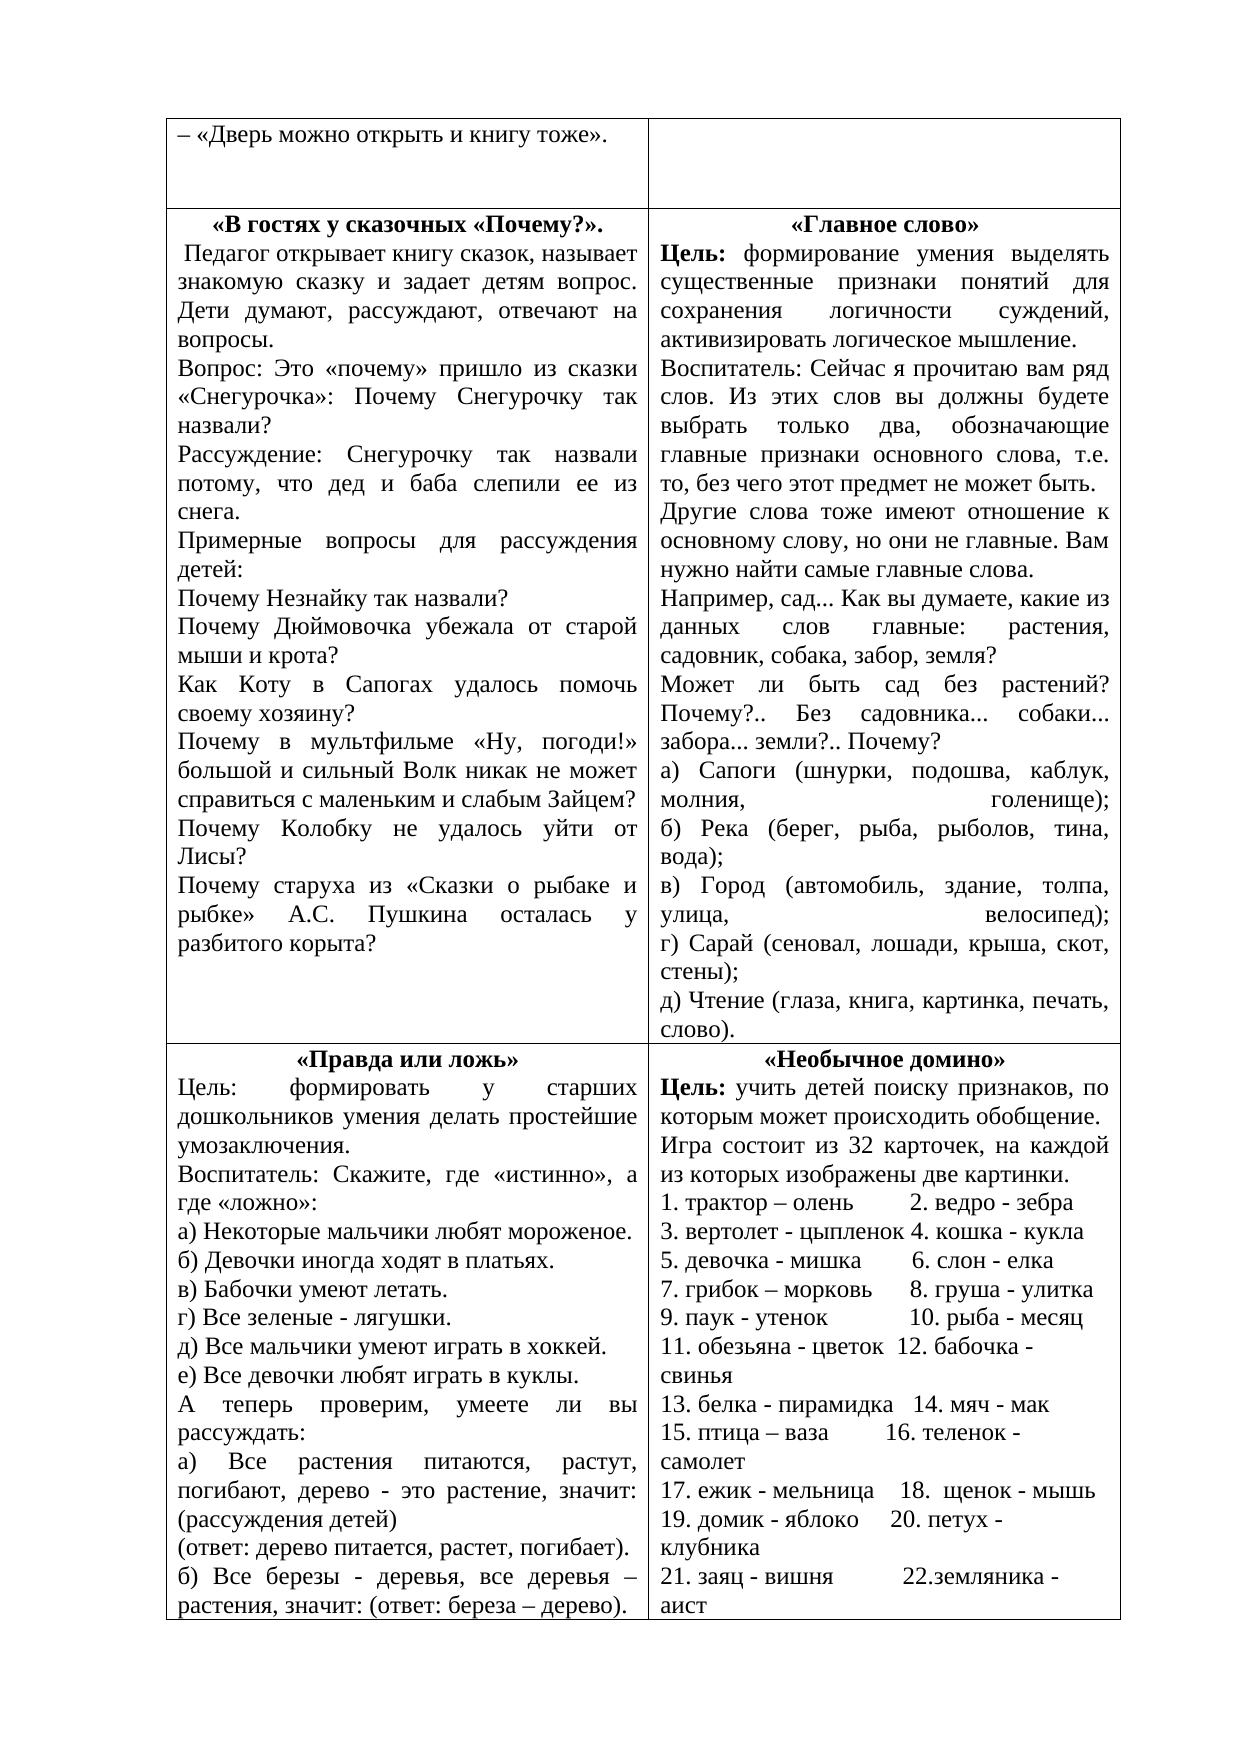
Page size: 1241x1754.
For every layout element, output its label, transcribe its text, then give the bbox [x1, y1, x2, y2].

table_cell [649, 119, 1120, 208]
table_cell «В гостях у сказочных «Почему?». Педагог открывает книгу сказок, называет знакомую сказку и задает детям вопрос. Дети думают, рассуждают, отвечают на вопросы. Вопрос: Это «почему» пришло из сказки «Снегурочка»: Почему Снегурочку так назвали? Рассуждение: Снегурочку так назвали потому, что дед и баба слепили ее из снега. Примерные вопросы для рассуждения детей: Почему Незнайку так назвали? Почему Дюймовочка убежала от старой мыши и крота? Как Коту в Сапогах удалось помочь своему хозяину? Почему в мультфильме «Ну, погоди!» большой и сильный Волк никак не может справиться с маленьким и слабым Зайцем? Почему Колобку не удалось уйти от Лисы? Почему старуха из «Сказки о рыбаке и рыбке» А.С. Пушкина осталась у разбитого корыта? [167, 209, 648, 1043]
table_cell «Главное слово» Цель: формирование умения выделять существенные признаки понятий для сохранения логичности суждений, активизировать логическое мышление. Воспитатель: Сейчас я прочитаю вам ряд слов. Из этих слов вы должны будете выбрать только два, обозначающие главные признаки основного слова, т.е. то, без чего этот предмет не может быть. Другие слова тоже имеют отношение к основному слову, но они не главные. Вам нужно найти самые главные слова. Например, сад... Как вы думаете, какие из данных слов главные: растения, садовник, собака, забор, земля? Может ли быть сад без растений? Почему?.. Без садовника... собаки... забора... земли?.. Почему? а) Сапоги (шнурки, подошва, каблук, молния, голенище); б) Река (берег, рыба, рыболов, тина, вода); в) Город (автомобиль, здание, толпа, улица, велосипед); г) Сарай (сеновал, лошади, крыша, скот, стены); д) Чтение (глаза, книга, картинка, печать, слово). [649, 209, 1120, 1043]
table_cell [649, 1044, 1120, 1619]
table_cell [167, 119, 648, 208]
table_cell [167, 1044, 648, 1619]
